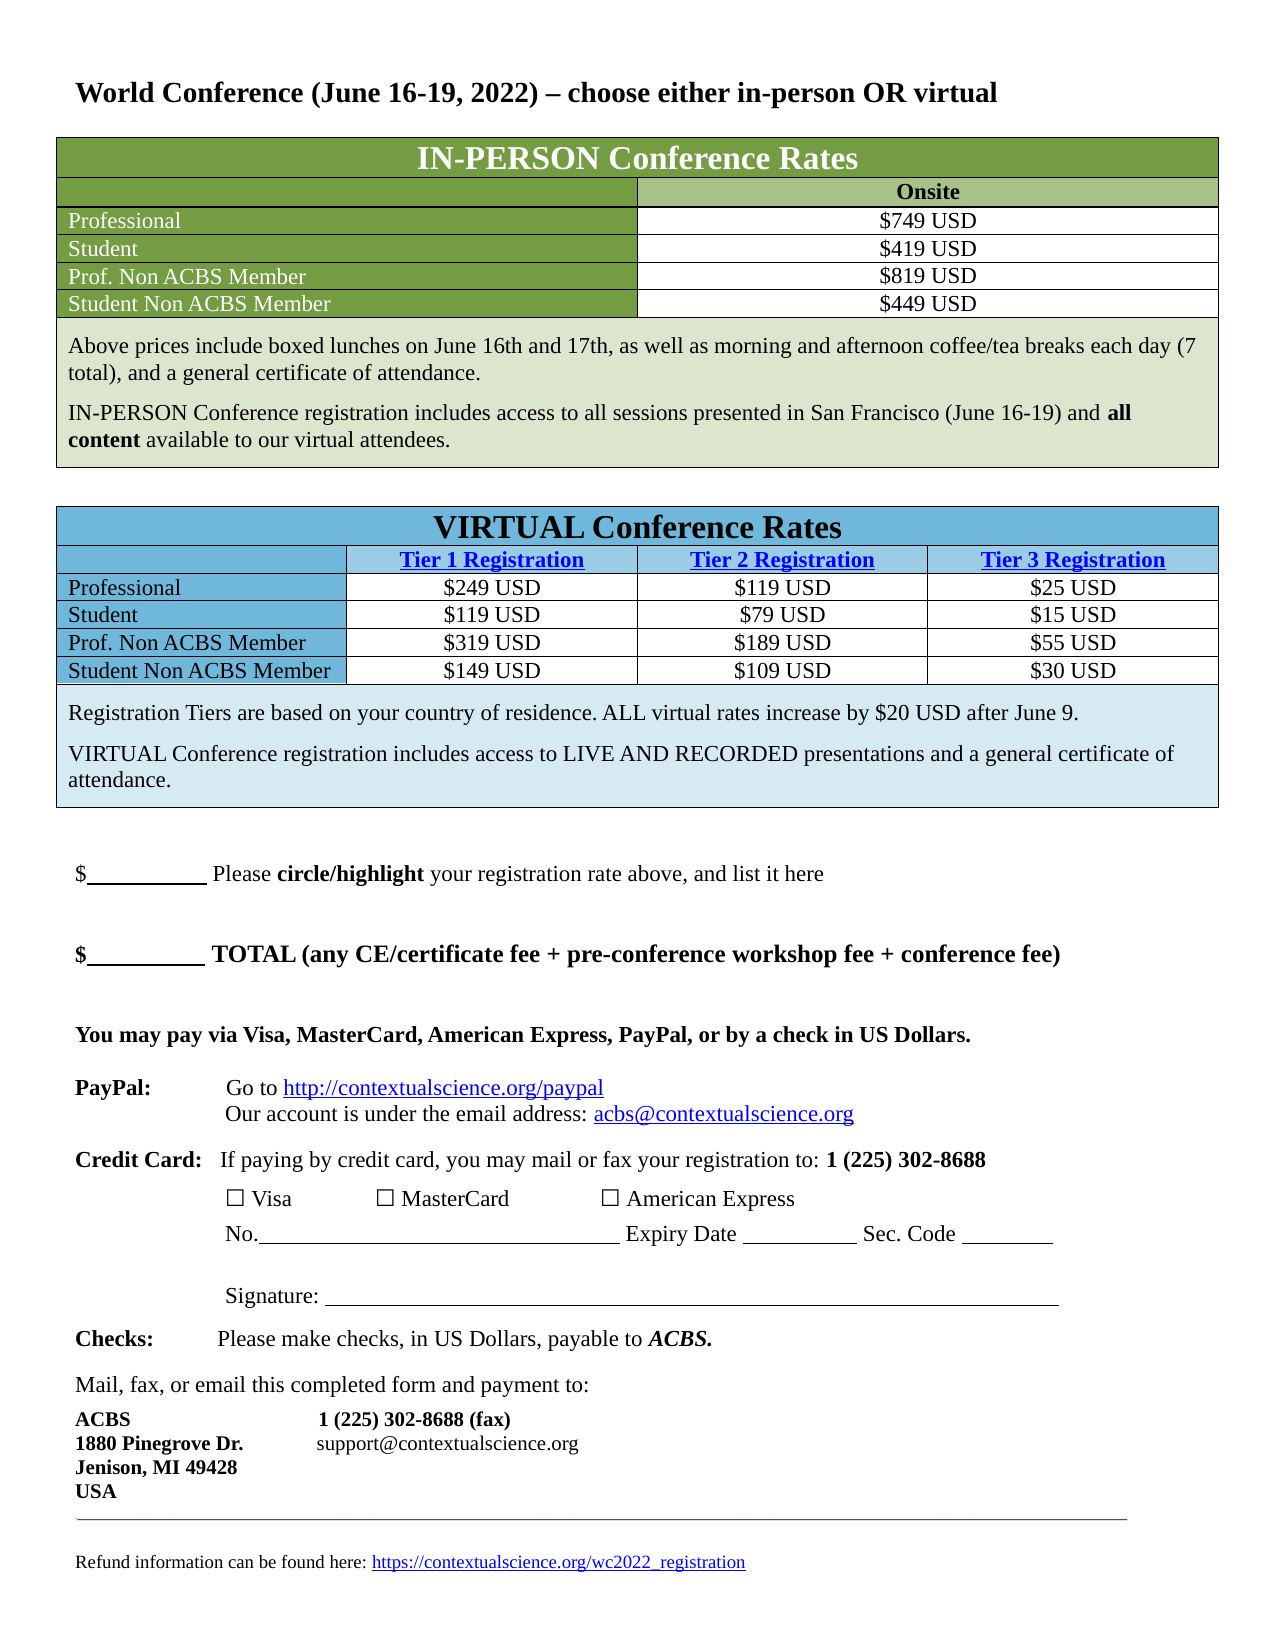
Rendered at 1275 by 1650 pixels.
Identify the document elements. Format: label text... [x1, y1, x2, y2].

text _______________________________________________________________________________________________________________________________ [75, 1503, 1200, 1551]
table_cell Above prices include boxed lunches on June 16th and 17th, as well as morning and afternoon coffee/tea breaks each day (7 total), and a general certificate of attendance. IN-PERSON Conference registration includes access to all sessions presented in San Francisco (June 16-19) and all content available to our virtual attendees. [57, 318, 1218, 467]
table_cell [57, 178, 637, 206]
table_cell $15 USD [928, 601, 1218, 628]
table_cell $119 USD [638, 574, 927, 600]
text You may pay via Visa, MasterCard, American Express, PayPal, or by a check in US Dollars. [75, 1021, 1200, 1047]
table_cell Onsite [638, 178, 1218, 206]
table_cell $79 USD [638, 601, 927, 628]
table_cell Tier 1 Registration [347, 546, 637, 573]
table_cell $319 USD [347, 629, 637, 656]
table_cell $249 USD [347, 574, 637, 600]
table_cell $189 USD [638, 629, 927, 656]
text Our account is under the email address: acbs@contextualscience.org [225, 1100, 1200, 1126]
table_cell $149 USD [347, 657, 637, 683]
text $ TOTAL (any CE/certificate fee + pre-conference workshop fee + conference fee) [75, 939, 1200, 968]
table_cell Prof. Non ACBS Member [57, 263, 637, 289]
table_cell Student Non ACBS Member [57, 290, 637, 317]
table_cell Student Non ACBS Member [57, 657, 346, 683]
text ACBS 1 (225) 302-8688 (fax) [75, 1397, 1200, 1431]
table_cell $30 USD [928, 657, 1218, 683]
table_cell $419 USD [638, 235, 1218, 262]
table_header IN-PERSON Conference Rates [57, 138, 1218, 177]
text Checks: Please make checks, in US Dollars, payable to ACBS. [75, 1326, 1200, 1352]
table_cell $819 USD [638, 263, 1218, 289]
text Jenison, MI 49428 [75, 1455, 1200, 1479]
table_cell $55 USD [928, 629, 1218, 656]
text World Conference (June 16-19, 2022) – choose either in-person OR virtual [75, 75, 1200, 137]
table_cell Professional [57, 574, 346, 600]
table_cell $119 USD [347, 601, 637, 628]
text Refund information can be found here: https://contextualscience.org/wc2022_registration [75, 1551, 1200, 1573]
text Signature: [225, 1282, 1200, 1309]
table_cell Professional [57, 208, 637, 234]
table_cell Student [57, 601, 346, 628]
table_cell Student [57, 235, 637, 262]
table_header VIRTUAL Conference Rates [57, 507, 1218, 545]
text No. Expiry Date Sec. Code [225, 1220, 1200, 1246]
table_cell [57, 546, 346, 573]
table_cell Prof. Non ACBS Member [57, 629, 346, 656]
text Mail, fax, or email this completed form and payment to: [75, 1352, 1200, 1397]
table_cell $749 USD [638, 208, 1218, 234]
text Credit Card: If paying by credit card, you may mail or fax your registration to: 1 (225) 302-8688 [75, 1146, 1200, 1172]
table_cell Tier 3 Registration [928, 546, 1218, 573]
text 1880 Pinegrove Dr. support@contextualscience.org [75, 1431, 1200, 1455]
text $ Please circle/highlight your registration rate above, and list it here [75, 861, 1200, 887]
table_cell $25 USD [928, 574, 1218, 600]
table_cell $449 USD [638, 290, 1218, 317]
text PayPal: Go to http://contextualscience.org/paypal [75, 1074, 1200, 1100]
table_cell $109 USD [638, 657, 927, 683]
table_cell Tier 2 Registration [638, 546, 927, 573]
text Visa MasterCard American Express [225, 1182, 1200, 1213]
table_cell Registration Tiers are based on your country of residence. ALL virtual rates increase by $20 USD after June 9. VIRTUAL Conference registration includes access to LIVE AND RECORDED presentations and a general certificate of attendance. [57, 685, 1218, 807]
text USA [75, 1479, 1200, 1503]
